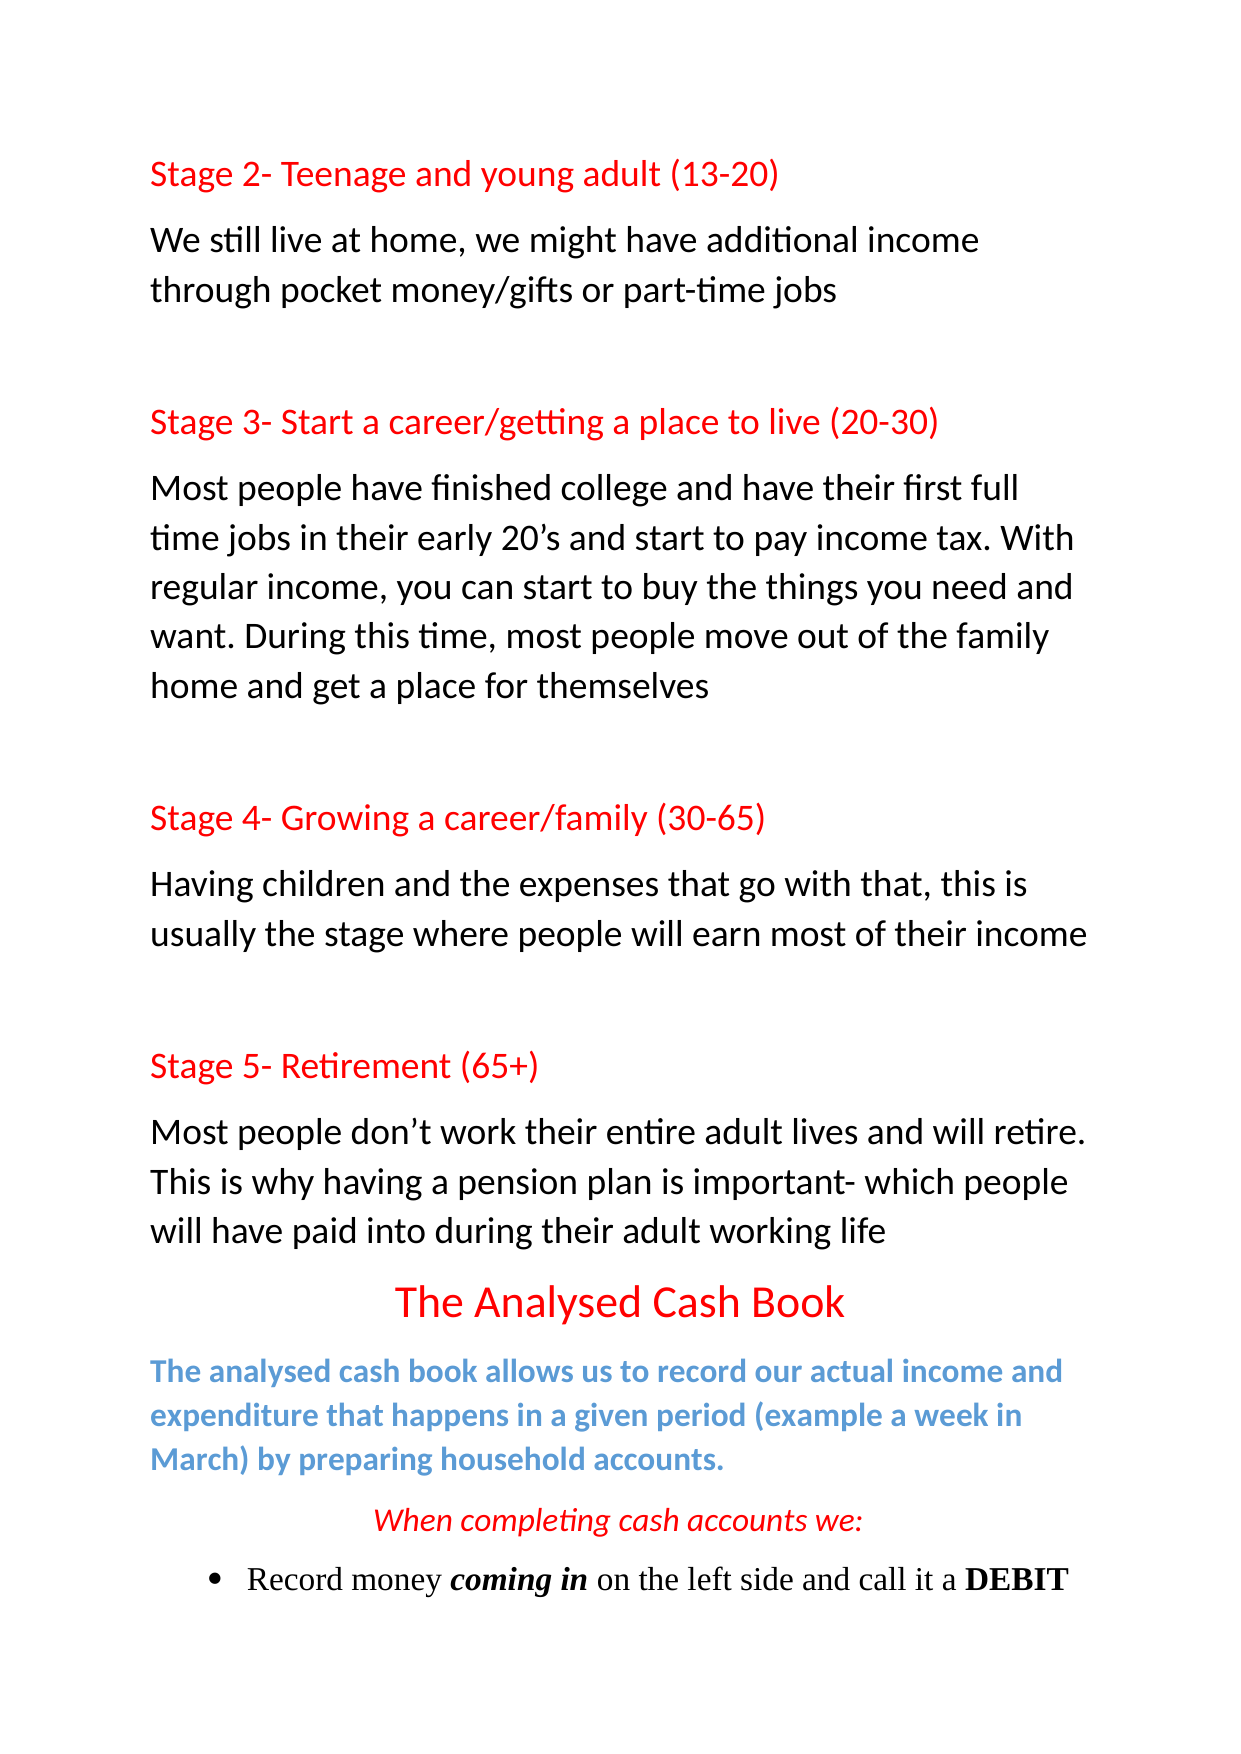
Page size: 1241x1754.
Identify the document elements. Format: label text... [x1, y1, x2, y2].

text When completing cash accounts we: [150, 1499, 1090, 1540]
text Most people have finished college and have their first full time jobs in their early 20’s and start to pay income tax. With regular income, you can start to buy the things you need and want. During this time, most people move out of the family home and get a place for themselves [150, 464, 1090, 708]
text Having children and the expenses that go with that, this is usually the stage where people will earn most of their income [150, 860, 1090, 956]
text Stage 2- Teenage and young adult (13-20) [150, 150, 1090, 196]
text The Analysed Cash Book [150, 1273, 1090, 1329]
list Record money coming in on the left side and call it a DEBIT [187, 1559, 1090, 1598]
text The analysed cash book allows us to record our actual income and expenditure that happens in a given period (example a week in March) by preparing household accounts. [150, 1350, 1090, 1479]
text Stage 3- Start a career/getting a place to live (20-30) [150, 398, 1090, 444]
text Stage 5- Retirement (65+) [150, 1042, 1090, 1088]
text Most people don’t work their entire adult lives and will retire. This is why having a pension plan is important- which people will have paid into during their adult working life [150, 1108, 1090, 1253]
text We still live at home, we might have additional income through pocket money/gifts or part-time jobs [150, 216, 1090, 311]
text Stage 4- Growing a career/family (30-65) [150, 794, 1090, 840]
